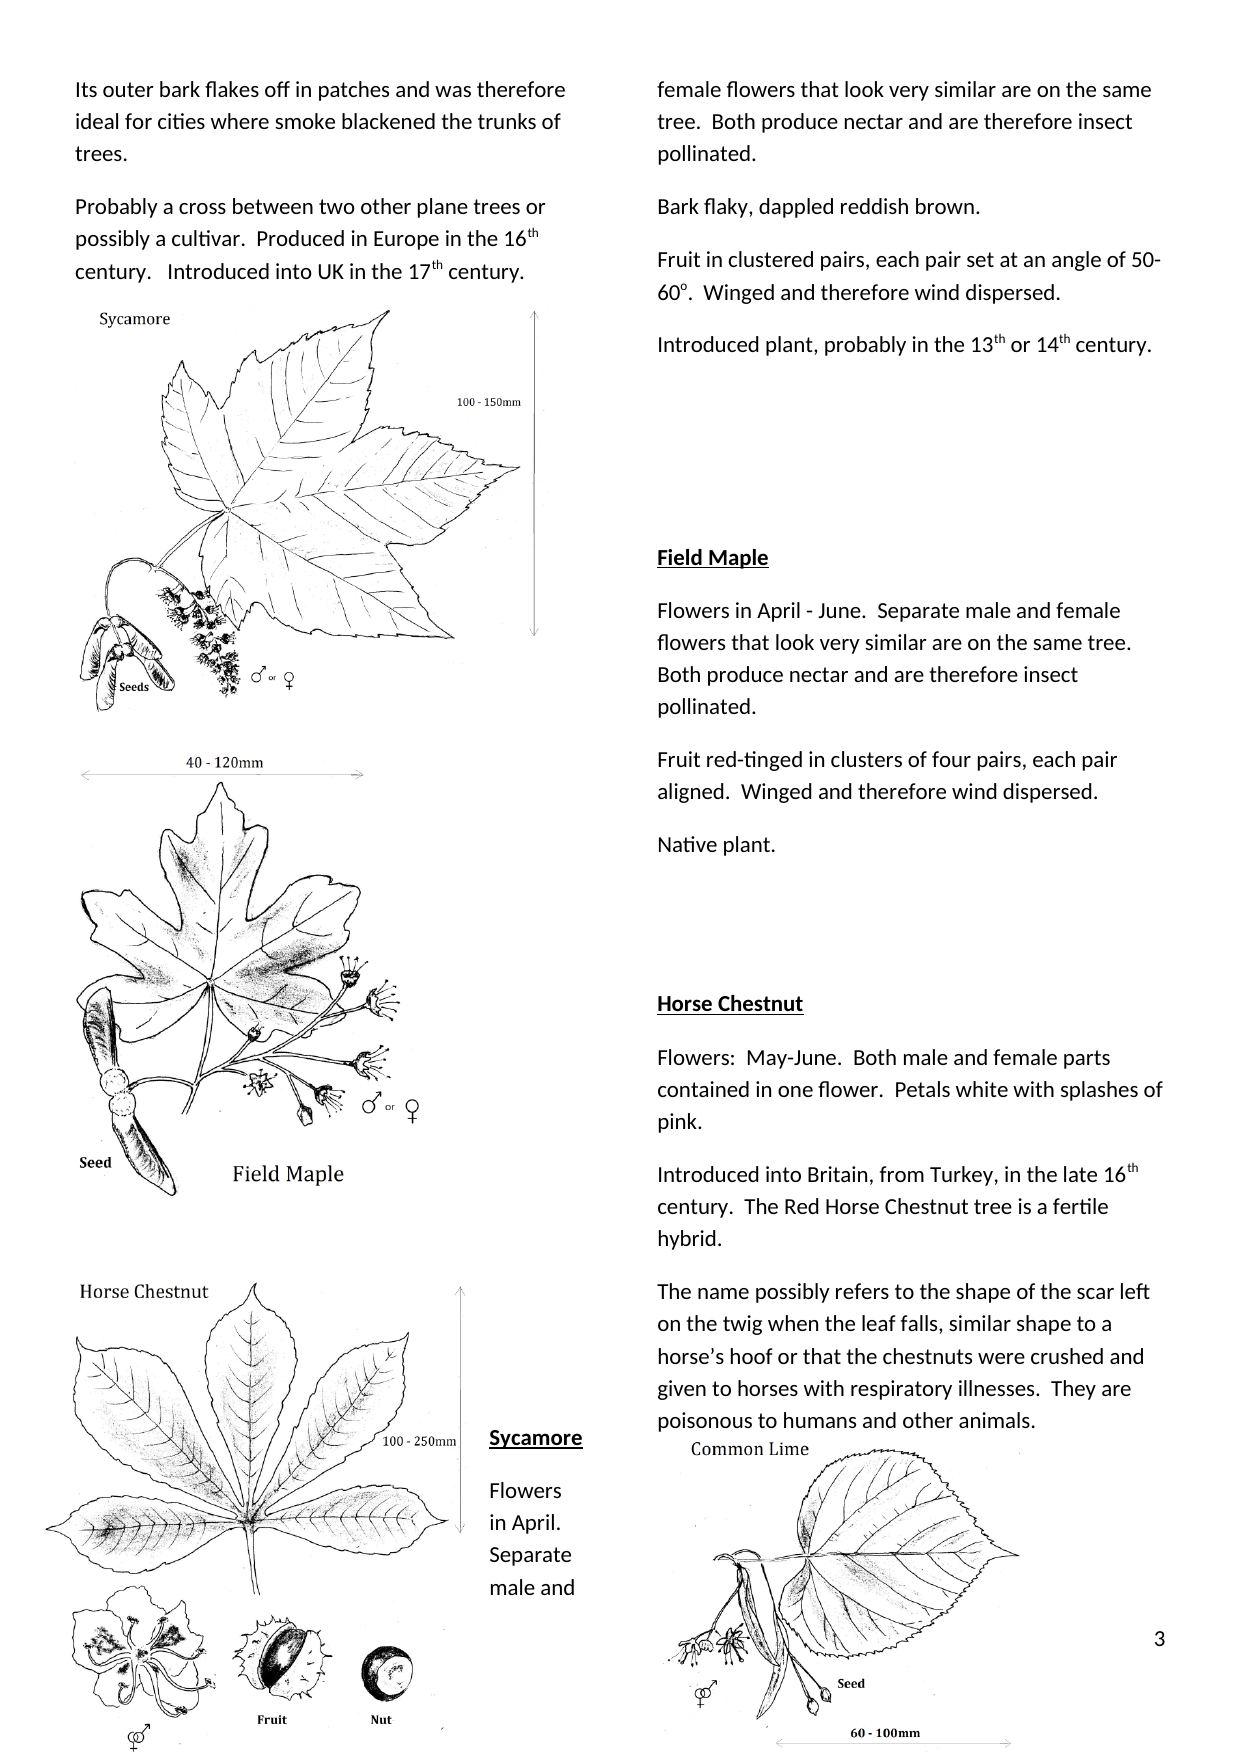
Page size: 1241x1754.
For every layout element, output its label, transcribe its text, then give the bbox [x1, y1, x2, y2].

text Its outer bark flakes off in patches and was therefore ideal for cities where smoke blackened the trunks of trees. [75, 75, 583, 167]
text Flowers in April. Separate male and female flowers that look very similar are on the same tree. Both produce nectar and are therefore insect pollinated. [471, 1476, 583, 1601]
picture [61, 748, 427, 1199]
text The name possibly refers to the shape of the scar left on the twig when the leaf falls, similar shape to a horse’s hoof or that the chestnuts were crushed and given to horses with respiratory illnesses. They are poisonous to humans and other animals. [657, 1277, 1165, 1434]
text Flowers: May-June. Both male and female parts contained in one flower. Petals white with splashes of pink. [657, 1043, 1165, 1135]
text Probably a cross between two other plane trees or possibly a cultivar. Produced in Europe in the 16th century. Introduced into UK in the 17th century. [75, 192, 583, 285]
picture [39, 1261, 471, 1753]
picture [661, 1440, 1031, 1752]
text Introduced plant, probably in the 13th or 14th century. [657, 331, 1165, 359]
text Sycamore [471, 1423, 583, 1451]
text Native plant. [657, 831, 1165, 858]
text Field Maple [657, 543, 1165, 571]
text Fruit in clustered pairs, each pair set at an angle of 50-60o. Winged and therefore wind dispersed. [657, 245, 1165, 306]
text Flowers in April. Separate male and female flowers that look very similar are on the same tree. Both produce nectar and are therefore insect pollinated. [657, 75, 1165, 167]
text Bark flaky, dappled reddish brown. [657, 192, 1165, 220]
text Flowers in April - June. Separate male and female flowers that look very similar are on the same tree. Both produce nectar and are therefore insect pollinated. [657, 596, 1165, 720]
text Horse Chestnut [657, 989, 1165, 1018]
text Fruit red-tinged in clusters of four pairs, each pair aligned. Winged and therefore wind dispersed. [657, 745, 1165, 806]
text Introduced into Britain, from Turkey, in the late 16th century. The Red Horse Chestnut tree is a fertile hybrid. [657, 1160, 1165, 1252]
picture [73, 295, 549, 711]
